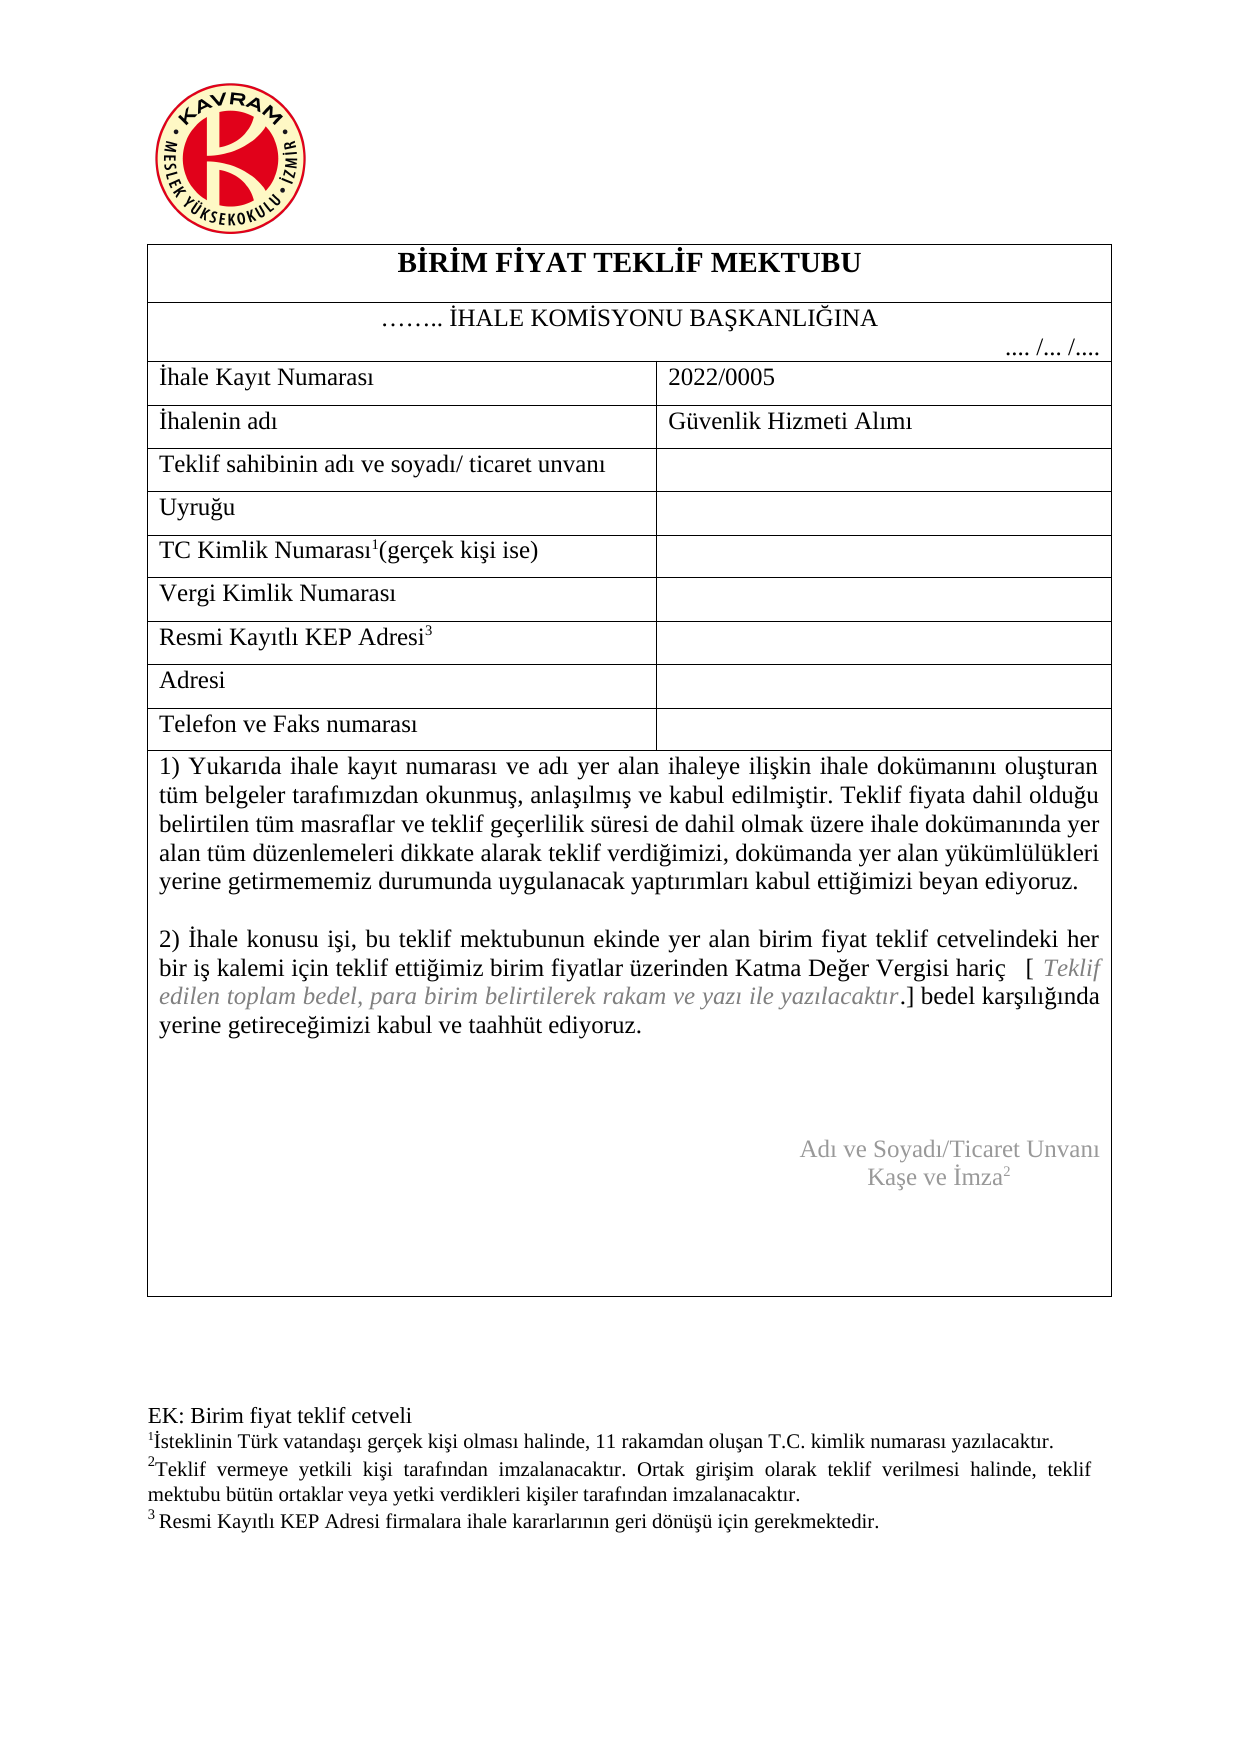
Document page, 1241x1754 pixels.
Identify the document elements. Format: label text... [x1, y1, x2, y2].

table_cell TC Kimlik Numarası1(gerçek kişi ise) [148, 536, 656, 577]
table_cell [657, 622, 1111, 664]
table_header BİRİM FİYAT TEKLİF MEKTUBU [148, 245, 1111, 302]
table_cell Teklif sahibinin adı ve soyadı/ ticaret unvanı [148, 449, 656, 491]
table_cell Resmi Kayıtlı KEP Adresi3 [148, 622, 656, 664]
table_cell [657, 449, 1111, 491]
table_cell İhalenin adı [148, 406, 656, 448]
text 1İsteklinin Türk vatandaşı gerçek kişi olması halinde, 11 rakamdan oluşan T.C. kimlik numarası yazılacaktır. [148, 1429, 1093, 1453]
text EK: Birim fiyat teklif cetveli [148, 1402, 1093, 1429]
table_cell 2022/0005 [657, 362, 1111, 405]
table_cell İhale Kayıt Numarası [148, 362, 656, 405]
text 3 Resmi Kayıtlı KEP Adresi firmalara ihale kararlarının geri dönüşü için gerekmektedir. [148, 1506, 1093, 1534]
table_cell Adresi [148, 665, 656, 708]
subtitle 2Teklif vermeye yetkili kişi tarafından imzalanacaktır. Ortak girişim olarak teklif verilmesi halinde, teklif mektubu bütün ortaklar veya yetki verdikleri kişiler tarafından imzalanacaktır. [148, 1453, 1093, 1506]
table_cell Telefon ve Faks numarası [148, 709, 656, 750]
table_cell Uyruğu [148, 492, 656, 534]
table_cell [657, 578, 1111, 621]
table_cell Vergi Kimlik Numarası [148, 578, 656, 621]
table_cell 2) İhale konusu işi, bu teklif mektubunun ekinde yer alan birim fiyat teklif cetvelindeki her bir iş kalemi için teklif ettiğimiz birim fiyatlar üzerinden Katma Değer Vergisi hariç [ Teklif edilen toplam bedel, para birim belirtilerek rakam ve yazı ile yazılacaktır.] bedel karşılığında yerine getireceğimizi kabul ve taahhüt ediyoruz. [148, 924, 1111, 1105]
picture [147, 73, 314, 244]
table_cell [657, 709, 1111, 750]
table_cell Adı ve Soyadı/Ticaret Unvanı Kaşe ve İmza2 [148, 1105, 1111, 1296]
table_cell [657, 665, 1111, 708]
table_cell [657, 536, 1111, 577]
table_cell …….. İHALE KOMİSYONU BAŞKANLIĞINA .... /... /.... [148, 303, 1111, 361]
table_cell 1) Yukarıda ihale kayıt numarası ve adı yer alan ihaleye ilişkin ihale dokümanını oluşturan tüm belgeler tarafımızdan okunmuş, anlaşılmış ve kabul edilmiştir. Teklif fiyata dahil olduğu belirtilen tüm masraflar ve teklif geçerlilik süresi de dahil olmak üzere ihale dokümanında yer alan tüm düzenlemeleri dikkate alarak teklif verdiğimizi, dokümanda yer alan yükümlülükleri yerine getirmememiz durumunda uygulanacak yaptırımları kabul ettiğimizi beyan ediyoruz. [148, 751, 1111, 924]
table_cell Güvenlik Hizmeti Alımı [657, 406, 1111, 448]
table_cell [657, 492, 1111, 534]
